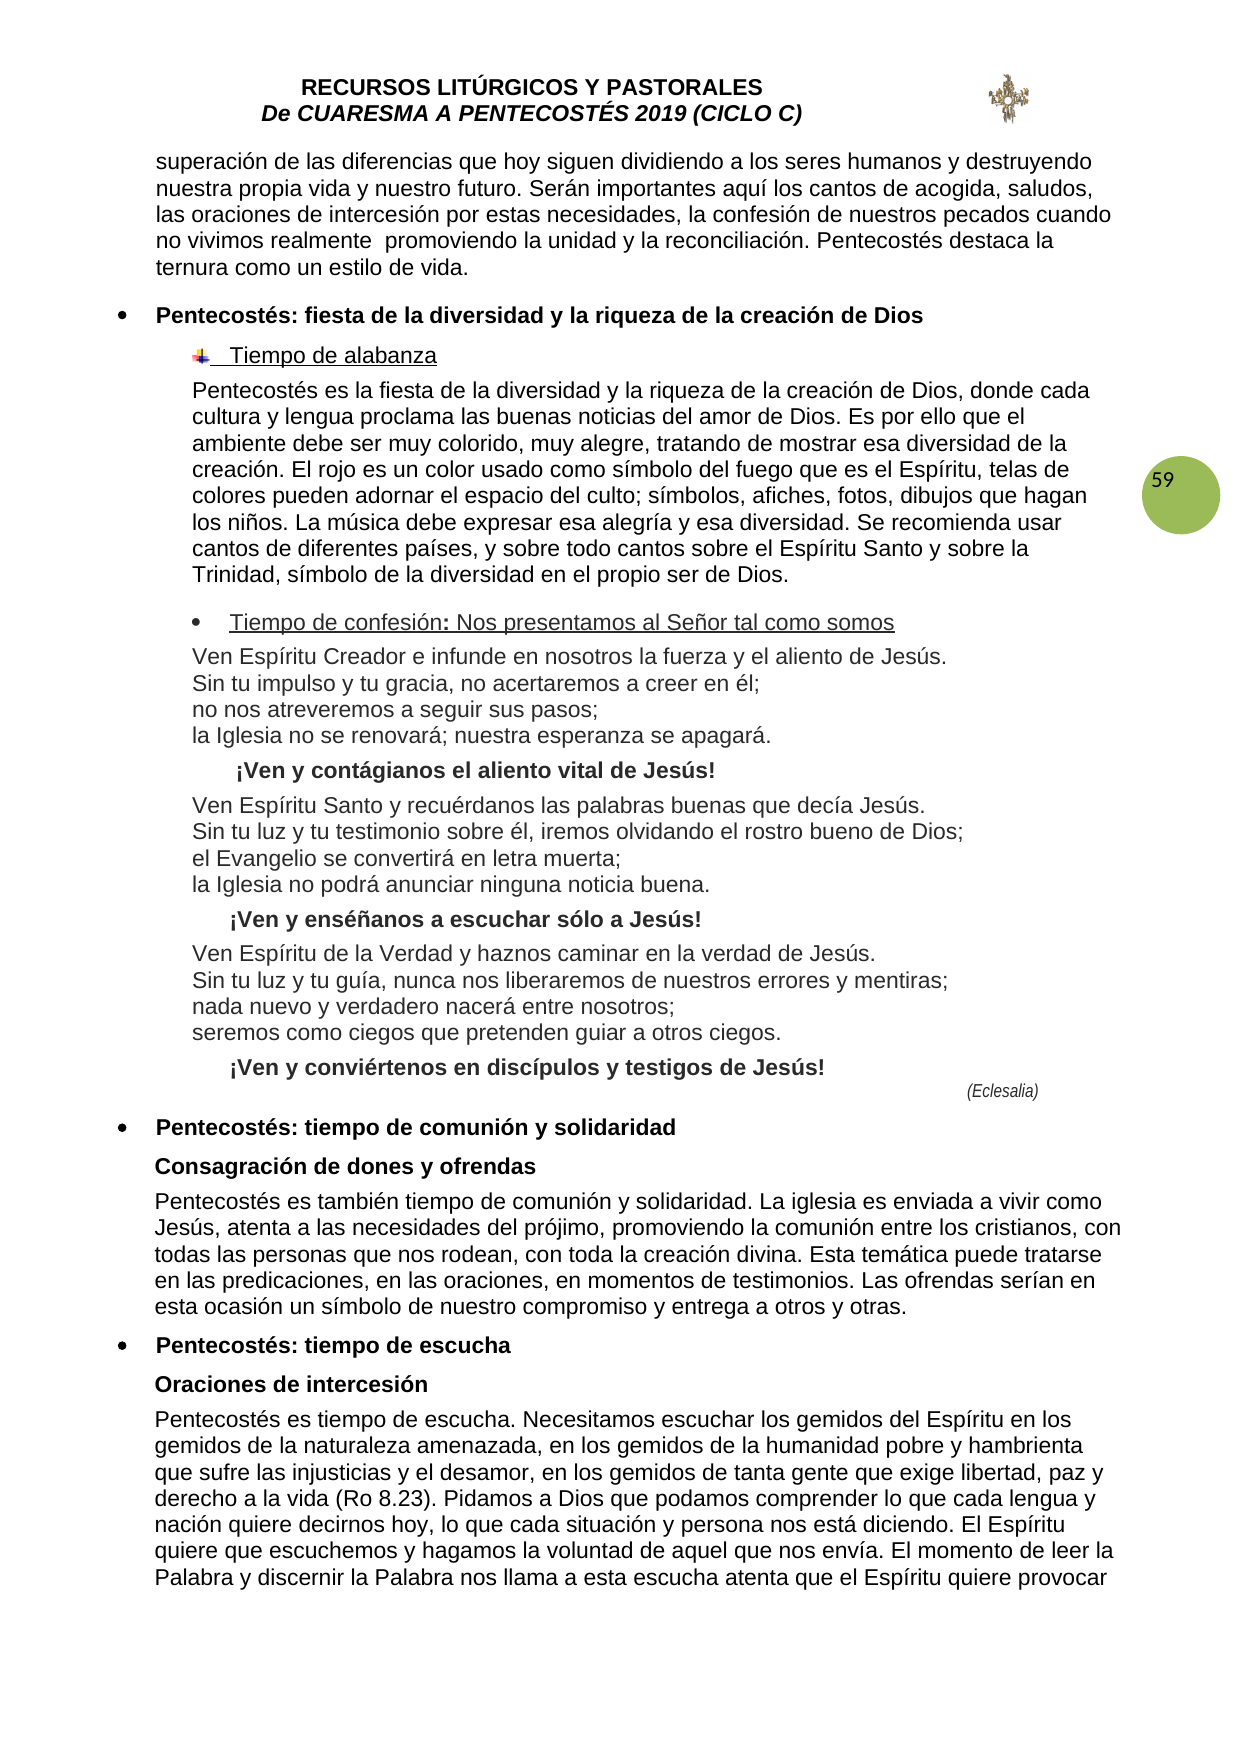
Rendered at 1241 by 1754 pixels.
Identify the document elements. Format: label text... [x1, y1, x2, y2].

picture [988, 73, 1032, 125]
text Sin tu luz y tu testimonio sobre él, iremos olvidando el rostro bueno de Dios; [192, 818, 1122, 844]
text Pentecostés es la fiesta de la diversidad y la riqueza de la creación de Dios, donde cada cultura y lengua proclama las buenas noticias del amor de Dios. Es por ello que el ambiente debe ser muy colorido, muy alegre, tratando de mostrar esa diversidad de la creación. El rojo es un color usado como símbolo del fuego que es el Espíritu, telas de colores pueden adornar el espacio del culto; símbolos, afiches, fotos, dibujos que hagan los niños. La música debe expresar esa alegría y esa diversidad. Se recomienda usar cantos de diferentes países, y sobre todo cantos sobre el Espíritu Santo y sobre la Trinidad, símbolo de la diversidad en el propio ser de Dios. [192, 377, 1122, 588]
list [156, 148, 1122, 280]
picture [192, 347, 210, 364]
text Pentecostés es también tiempo de comunión y solidaridad. La iglesia es enviada a vivir como Jesús, atenta a las necesidades del prójimo, promoviendo la comunión entre los cristianos, con todas las personas que nos rodean, con toda la creación divina. Esta temática puede tratarse en las predicaciones, en las oraciones, en momentos de testimonios. Las ofrendas serían en esta ocasión un símbolo de nuestro compromiso y entrega a otros y otras. [154, 1188, 1122, 1320]
text Ven Espíritu Creador e infunde en nosotros la fuerza y el aliento de Jesús. [192, 643, 1122, 670]
text el Evangelio se convertirá en letra muerta; [192, 844, 1122, 871]
text no nos atreveremos a seguir sus pasos; [192, 696, 1122, 722]
list Pentecostés: fiesta de la diversidad y la riqueza de la creación de Dios [118, 302, 1122, 328]
text Ven Espíritu de la Verdad y haznos caminar en la verdad de Jesús. [192, 940, 1122, 967]
text Consagración de dones y ofrendas [154, 1153, 1122, 1179]
text Sin tu luz y tu guía, nunca nos liberaremos de nuestros errores y mentiras; [192, 967, 1122, 993]
text la Iglesia no se renovará; nuestra esperanza se apagará. [192, 722, 1122, 749]
text Oraciones de intercesión [154, 1371, 1122, 1397]
list Pentecostés: tiempo de escucha [118, 1332, 1122, 1358]
list Tiempo de confesión: Nos presentamos al Señor tal como somos [192, 609, 1122, 635]
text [154, 1406, 1122, 1590]
list Tiempo de alabanza [192, 342, 1122, 369]
text ¡Ven y conviértenos en discípulos y testigos de Jesús! [156, 1054, 1122, 1080]
text Ven Espíritu Santo y recuérdanos las palabras buenas que decía Jesús. [192, 792, 1122, 818]
text nada nuevo y verdadero nacerá entre nosotros; [192, 993, 1122, 1019]
text ¡Ven y contágianos el aliento vital de Jesús! [156, 757, 1122, 783]
text ¡Ven y enséñanos a escuchar sólo a Jesús! [156, 906, 1122, 932]
text Sin tu impulso y tu gracia, no acertaremos a creer en él; [192, 670, 1122, 696]
text (Eclesalia) [893, 1080, 1122, 1102]
list Pentecostés: tiempo de comunión y solidaridad [118, 1114, 1122, 1141]
text la Iglesia no podrá anunciar ninguna noticia buena. [192, 871, 1122, 897]
text seremos como ciegos que pretenden guiar a otros ciegos. [192, 1019, 1122, 1046]
